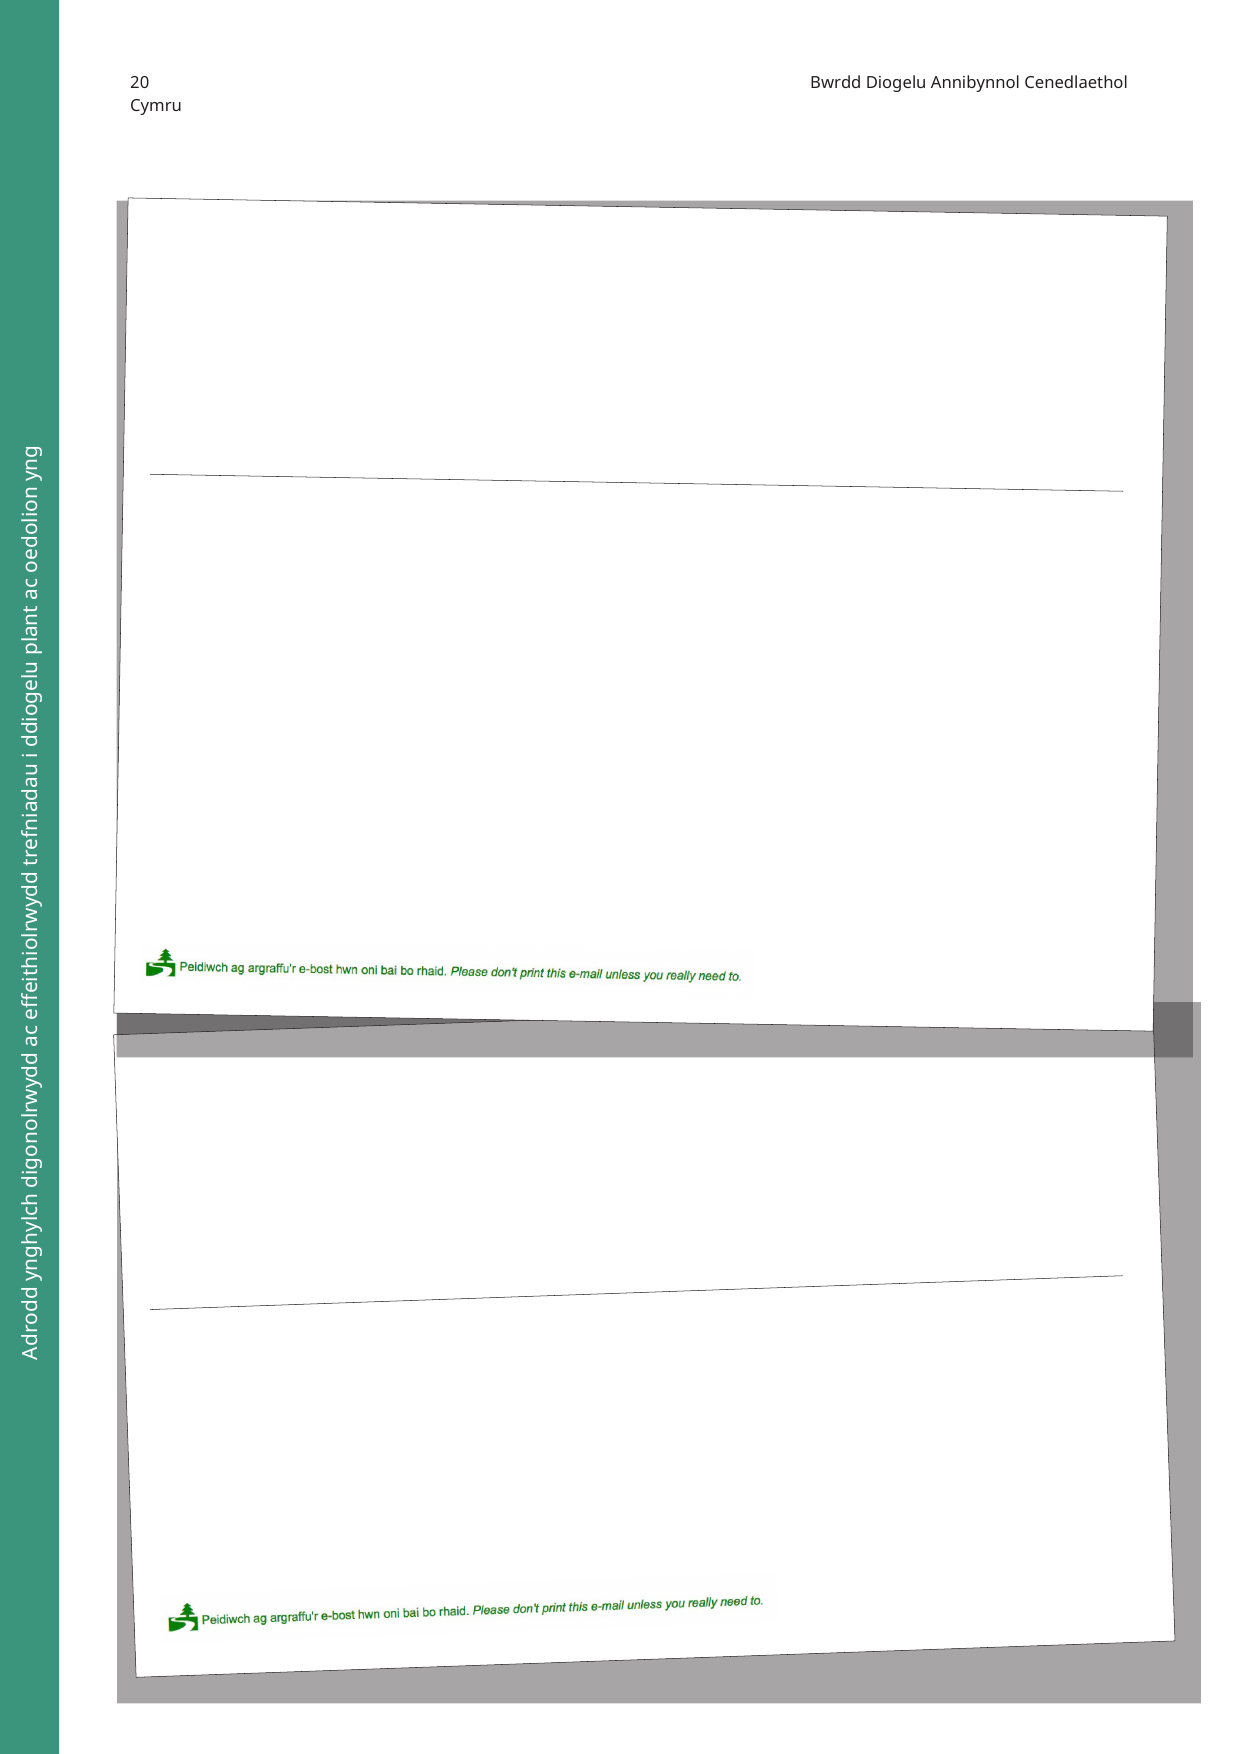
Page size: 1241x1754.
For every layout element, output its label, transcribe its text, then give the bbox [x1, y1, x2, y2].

picture [138, 938, 756, 998]
text 20 Bwrdd Diogelu Annibynnol Cenedlaethol Cymru [130, 71, 1182, 116]
picture [160, 1572, 778, 1643]
